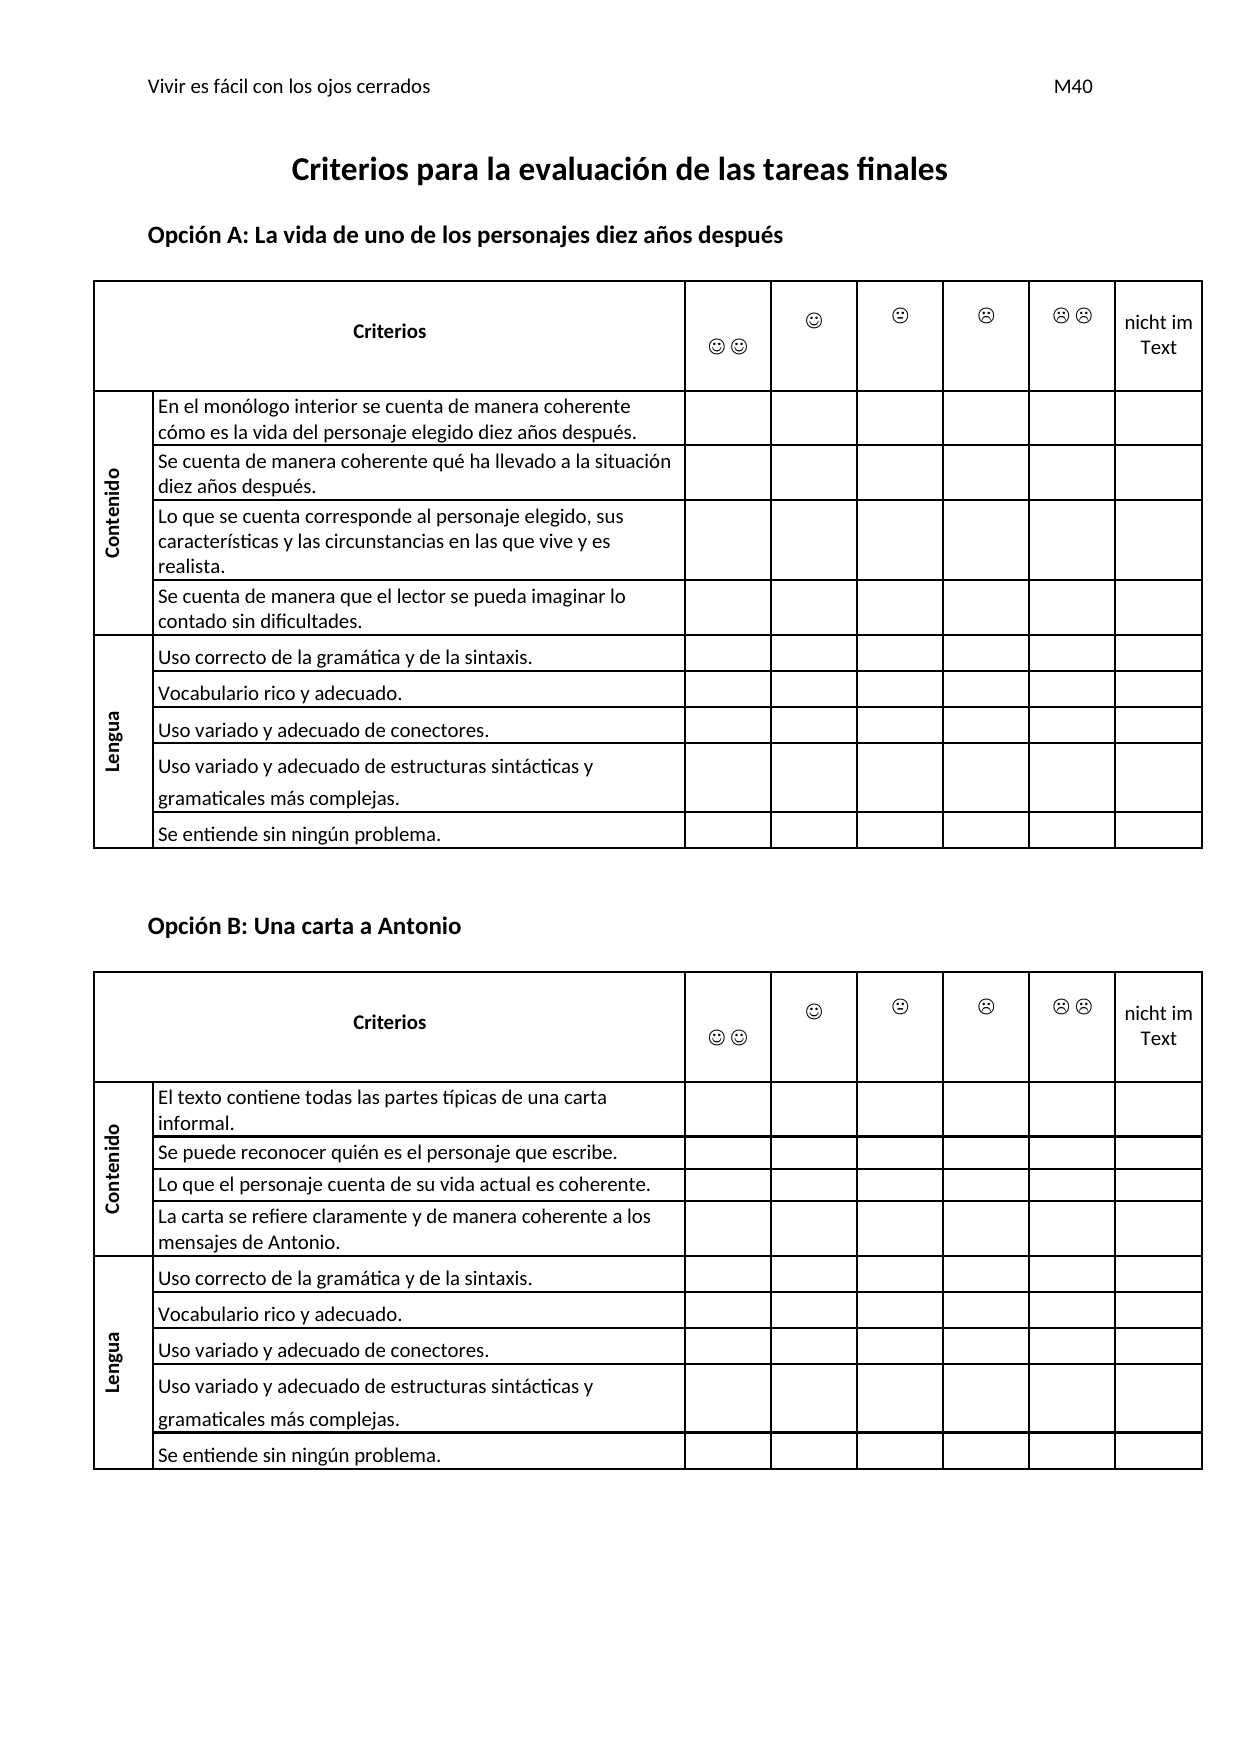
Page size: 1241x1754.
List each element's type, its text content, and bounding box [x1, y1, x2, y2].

table_cell [686, 1202, 770, 1254]
text Criterios para la evaluación de las tareas finales [148, 148, 1093, 188]
table_cell [944, 1329, 1028, 1363]
table_cell [858, 392, 942, 444]
table_cell [1030, 1170, 1114, 1200]
table_header [772, 282, 856, 389]
table_cell El texto contiene todas las partes típicas de una carta informal. [154, 1083, 684, 1135]
table_cell [1116, 672, 1201, 706]
table_cell [686, 708, 770, 742]
table_cell [686, 636, 770, 670]
table_cell [1030, 1083, 1114, 1135]
table_cell [944, 1202, 1028, 1254]
table_cell En el monólogo interior se cuenta de manera coherente cómo es la vida del personaje elegido diez años después. [154, 392, 684, 444]
table_header [858, 973, 942, 1081]
table_cell Uso variado y adecuado de conectores. [154, 708, 684, 742]
table_cell [772, 501, 856, 579]
table_cell [1030, 1138, 1114, 1168]
table_cell [1116, 1170, 1201, 1200]
table_cell Lo que el personaje cuenta de su vida actual es coherente. [154, 1170, 684, 1200]
table_cell [686, 672, 770, 706]
table_cell [858, 672, 942, 706]
table_cell [944, 672, 1028, 706]
table_cell Se entiende sin ningún problema. [154, 813, 684, 847]
table_cell Se cuenta de manera coherente qué ha llevado a la situación diez años después. [154, 446, 684, 499]
table_cell [944, 744, 1028, 811]
table_cell [858, 1083, 942, 1135]
table_cell [1030, 744, 1114, 811]
table_header Criterios [95, 282, 684, 389]
table_cell [944, 1138, 1028, 1168]
table_cell Uso variado y adecuado de conectores. [154, 1329, 684, 1363]
table_cell Se puede reconocer quién es el personaje que escribe. [154, 1138, 684, 1168]
table_cell [944, 1434, 1028, 1468]
table_cell [1116, 708, 1201, 742]
table_header [944, 282, 1028, 389]
table_cell [1116, 392, 1201, 444]
table_cell [1030, 636, 1114, 670]
table_cell [772, 581, 856, 634]
table_header [858, 282, 942, 389]
text Opción B: Una carta a Antonio [148, 910, 1093, 940]
table_cell Uso correcto de la gramática y de la sintaxis. [154, 636, 684, 670]
table_cell [686, 1329, 770, 1363]
table_cell [1116, 1138, 1201, 1168]
table_cell [686, 813, 770, 847]
table_cell Lengua [95, 636, 152, 847]
table_cell [686, 392, 770, 444]
table_cell [772, 1257, 856, 1291]
table_cell [858, 1170, 942, 1200]
table_cell [686, 1434, 770, 1468]
table_cell [686, 1293, 770, 1327]
table_cell [772, 392, 856, 444]
table_cell [772, 1083, 856, 1135]
table_cell [944, 1293, 1028, 1327]
table_header nicht im Text [1116, 282, 1201, 389]
table_cell [1030, 672, 1114, 706]
table_cell [1116, 446, 1201, 499]
table_cell [944, 1257, 1028, 1291]
table_header [1030, 973, 1114, 1081]
table_cell [686, 446, 770, 499]
table_cell [1116, 1365, 1201, 1431]
table_cell [944, 708, 1028, 742]
table_cell [772, 744, 856, 811]
table_cell Contenido [95, 392, 152, 634]
table_cell [1030, 708, 1114, 742]
table_cell [858, 708, 942, 742]
table_cell [686, 1083, 770, 1135]
table_cell [772, 446, 856, 499]
table_cell Lo que se cuenta corresponde al personaje elegido, sus características y las circunstancias en las que vive y es realista. [154, 501, 684, 579]
table_cell [858, 1293, 942, 1327]
table_cell [1030, 1434, 1114, 1468]
table_cell Se cuenta de manera que el lector se pueda imaginar lo contado sin dificultades. [154, 581, 684, 634]
table_cell [944, 636, 1028, 670]
table_cell [1116, 581, 1201, 634]
table_cell [858, 744, 942, 811]
table_cell [944, 1083, 1028, 1135]
table_cell Se entiende sin ningún problema. [154, 1434, 684, 1468]
table_cell Uso correcto de la gramática y de la sintaxis. [154, 1257, 684, 1291]
table_cell [772, 1329, 856, 1363]
table_cell [1030, 1329, 1114, 1363]
table_cell [858, 636, 942, 670]
table_cell Vocabulario rico y adecuado. [154, 1293, 684, 1327]
table_cell [1116, 1257, 1201, 1291]
table_cell Contenido [95, 1083, 152, 1254]
table_header Criterios [95, 973, 684, 1081]
table_cell [944, 501, 1028, 579]
table_cell [858, 1138, 942, 1168]
table_cell [1116, 813, 1201, 847]
table_header [944, 973, 1028, 1081]
table_cell [772, 1170, 856, 1200]
table_header [686, 282, 770, 389]
table_header nicht im Text [1116, 973, 1201, 1081]
table_cell [944, 1365, 1028, 1431]
table_cell [686, 1365, 770, 1431]
table_cell [858, 446, 942, 499]
table_cell [686, 501, 770, 579]
table_cell [1030, 1365, 1114, 1431]
table_cell [1030, 1202, 1114, 1254]
table_cell [944, 446, 1028, 499]
table_cell [1030, 446, 1114, 499]
table_cell [772, 1138, 856, 1168]
table_cell [772, 1293, 856, 1327]
table_cell [686, 1170, 770, 1200]
table_cell [772, 1365, 856, 1431]
table_cell [1030, 1293, 1114, 1327]
table_cell [1030, 813, 1114, 847]
table_cell Vocabulario rico y adecuado. [154, 672, 684, 706]
table_cell [772, 636, 856, 670]
table_cell [1116, 501, 1201, 579]
table_cell [1116, 1329, 1201, 1363]
table_cell La carta se refiere claramente y de manera coherente a los mensajes de Antonio. [154, 1202, 684, 1254]
table_cell [686, 581, 770, 634]
table_cell [858, 1365, 942, 1431]
table_cell [1030, 1257, 1114, 1291]
table_cell [1030, 392, 1114, 444]
table_cell [1116, 1083, 1201, 1135]
table_header [1030, 282, 1114, 389]
table_cell [944, 581, 1028, 634]
table_cell [858, 1202, 942, 1254]
table_cell [858, 1329, 942, 1363]
table_cell [1116, 636, 1201, 670]
table_cell [1116, 1293, 1201, 1327]
table_cell [1030, 501, 1114, 579]
table_cell [858, 1434, 942, 1468]
table_header [686, 973, 770, 1081]
table_cell [858, 581, 942, 634]
table_cell [1030, 581, 1114, 634]
table_cell [772, 1434, 856, 1468]
table_cell [944, 813, 1028, 847]
table_cell [1116, 744, 1201, 811]
table_cell [772, 708, 856, 742]
table_cell Uso variado y adecuado de estructuras sintácticas y gramaticales más complejas. [154, 744, 684, 811]
table_cell [858, 501, 942, 579]
table_header [772, 973, 856, 1081]
table_cell [858, 1257, 942, 1291]
table_cell [686, 744, 770, 811]
table_cell [944, 392, 1028, 444]
table_cell [772, 813, 856, 847]
table_cell [858, 813, 942, 847]
table_cell Lengua [95, 1257, 152, 1468]
table_cell [1116, 1202, 1201, 1254]
text Opción A: La vida de uno de los personajes diez años después [148, 219, 1093, 249]
table_cell [686, 1257, 770, 1291]
table_cell [772, 672, 856, 706]
table_cell [1116, 1434, 1201, 1468]
table_cell Uso variado y adecuado de estructuras sintácticas y gramaticales más complejas. [154, 1365, 684, 1431]
table_cell [944, 1170, 1028, 1200]
table_cell [772, 1202, 856, 1254]
table_cell [686, 1138, 770, 1168]
